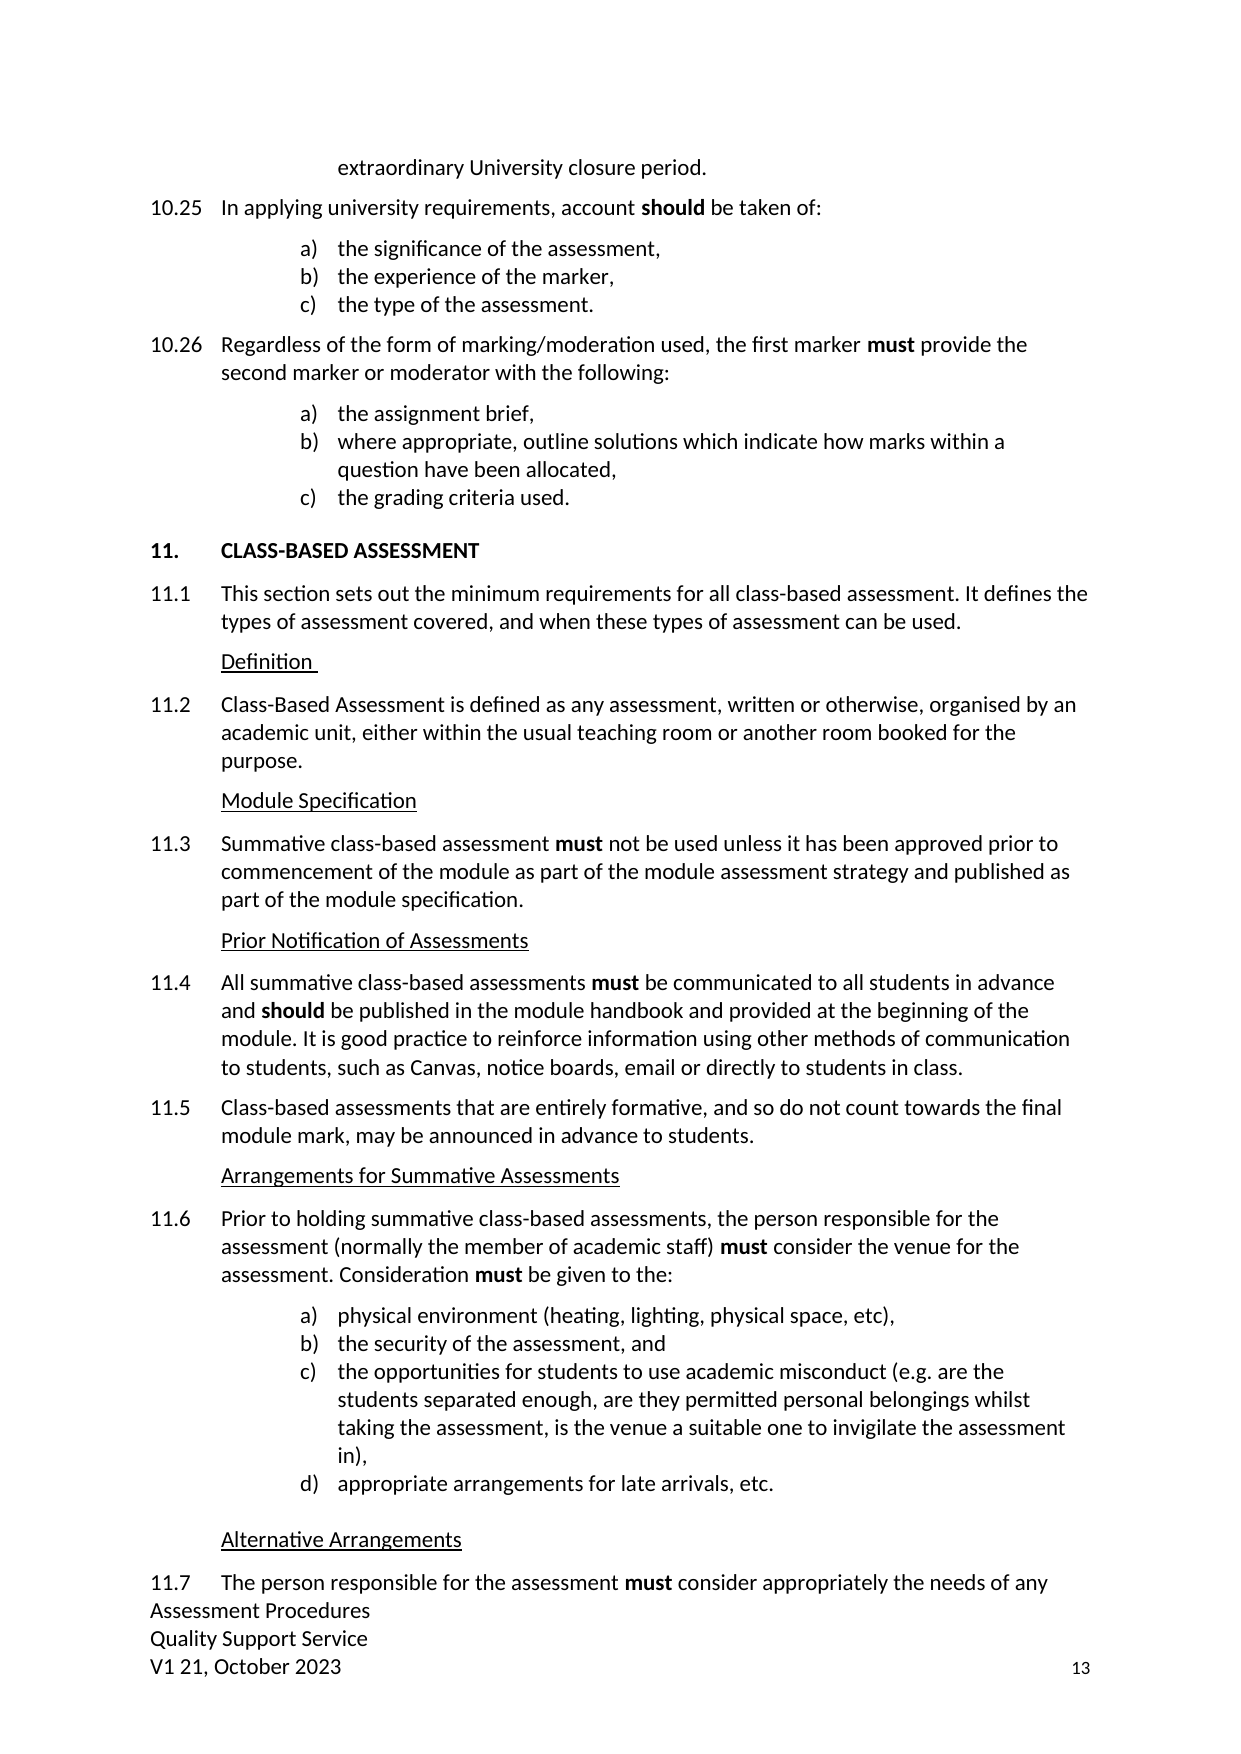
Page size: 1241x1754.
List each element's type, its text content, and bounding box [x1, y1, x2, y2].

text Summative class-based assessment must not be used unless it has been approved prior to commencement of the module as part of the module assessment strategy and published as part of the module specification. [150, 829, 1090, 913]
subtitle Alternative Arrangements [221, 1525, 1090, 1553]
list where appropriate, outline solutions which indicate how marks within a question have been allocated, [300, 427, 1090, 483]
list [300, 153, 1090, 181]
text Prior to holding summative class-based assessments, the person responsible for the assessment (normally the member of academic staff) must consider the venue for the assessment. Consideration must be given to the: [150, 1204, 1090, 1288]
list physical environment (heating, lighting, physical space, etc), [300, 1301, 1090, 1329]
subtitle Arrangements for Summative Assessments [221, 1162, 1090, 1190]
text Class-Based Assessment is defined as any assessment, written or otherwise, organised by an academic unit, either within the usual teaching room or another room booked for the purpose. [150, 690, 1090, 774]
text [150, 1568, 1090, 1596]
subtitle Definition [221, 647, 1090, 675]
list the type of the assessment. [300, 290, 1090, 318]
list the grading criteria used. [300, 483, 1090, 511]
text This section sets out the minimum requirements for all class-based assessment. It defines the types of assessment covered, and when these types of assessment can be used. [150, 579, 1090, 635]
list the significance of the assessment, [300, 234, 1090, 262]
list the security of the assessment, and [300, 1329, 1090, 1357]
list appropriate arrangements for late arrivals, etc. [300, 1469, 1090, 1497]
text Class-based assessments that are entirely formative, and so do not count towards the final module mark, may be announced in advance to students. [150, 1093, 1090, 1149]
list the experience of the marker, [300, 262, 1090, 290]
list the assignment brief, [300, 399, 1090, 427]
text Regardless of the form of marking/moderation used, the first marker must provide the second marker or moderator with the following: [150, 330, 1090, 386]
subtitle Prior Notification of Assessments [221, 926, 1090, 954]
text In applying university requirements, account should be taken of: [150, 193, 1090, 221]
subtitle Module Specification [221, 787, 1090, 814]
text All summative class-based assessments must be communicated to all students in advance and should be published in the module handbook and provided at the beginning of the module. It is good practice to reinforce information using other methods of communication to students, such as Canvas, notice boards, email or directly to students in class. [150, 968, 1090, 1081]
subtitle CLASS-BASED ASSESSMENT [150, 536, 1090, 564]
list the opportunities for students to use academic misconduct (e.g. are the students separated enough, are they permitted personal belongings whilst taking the assessment, is the venue a suitable one to invigilate the assessment in), [300, 1357, 1090, 1469]
